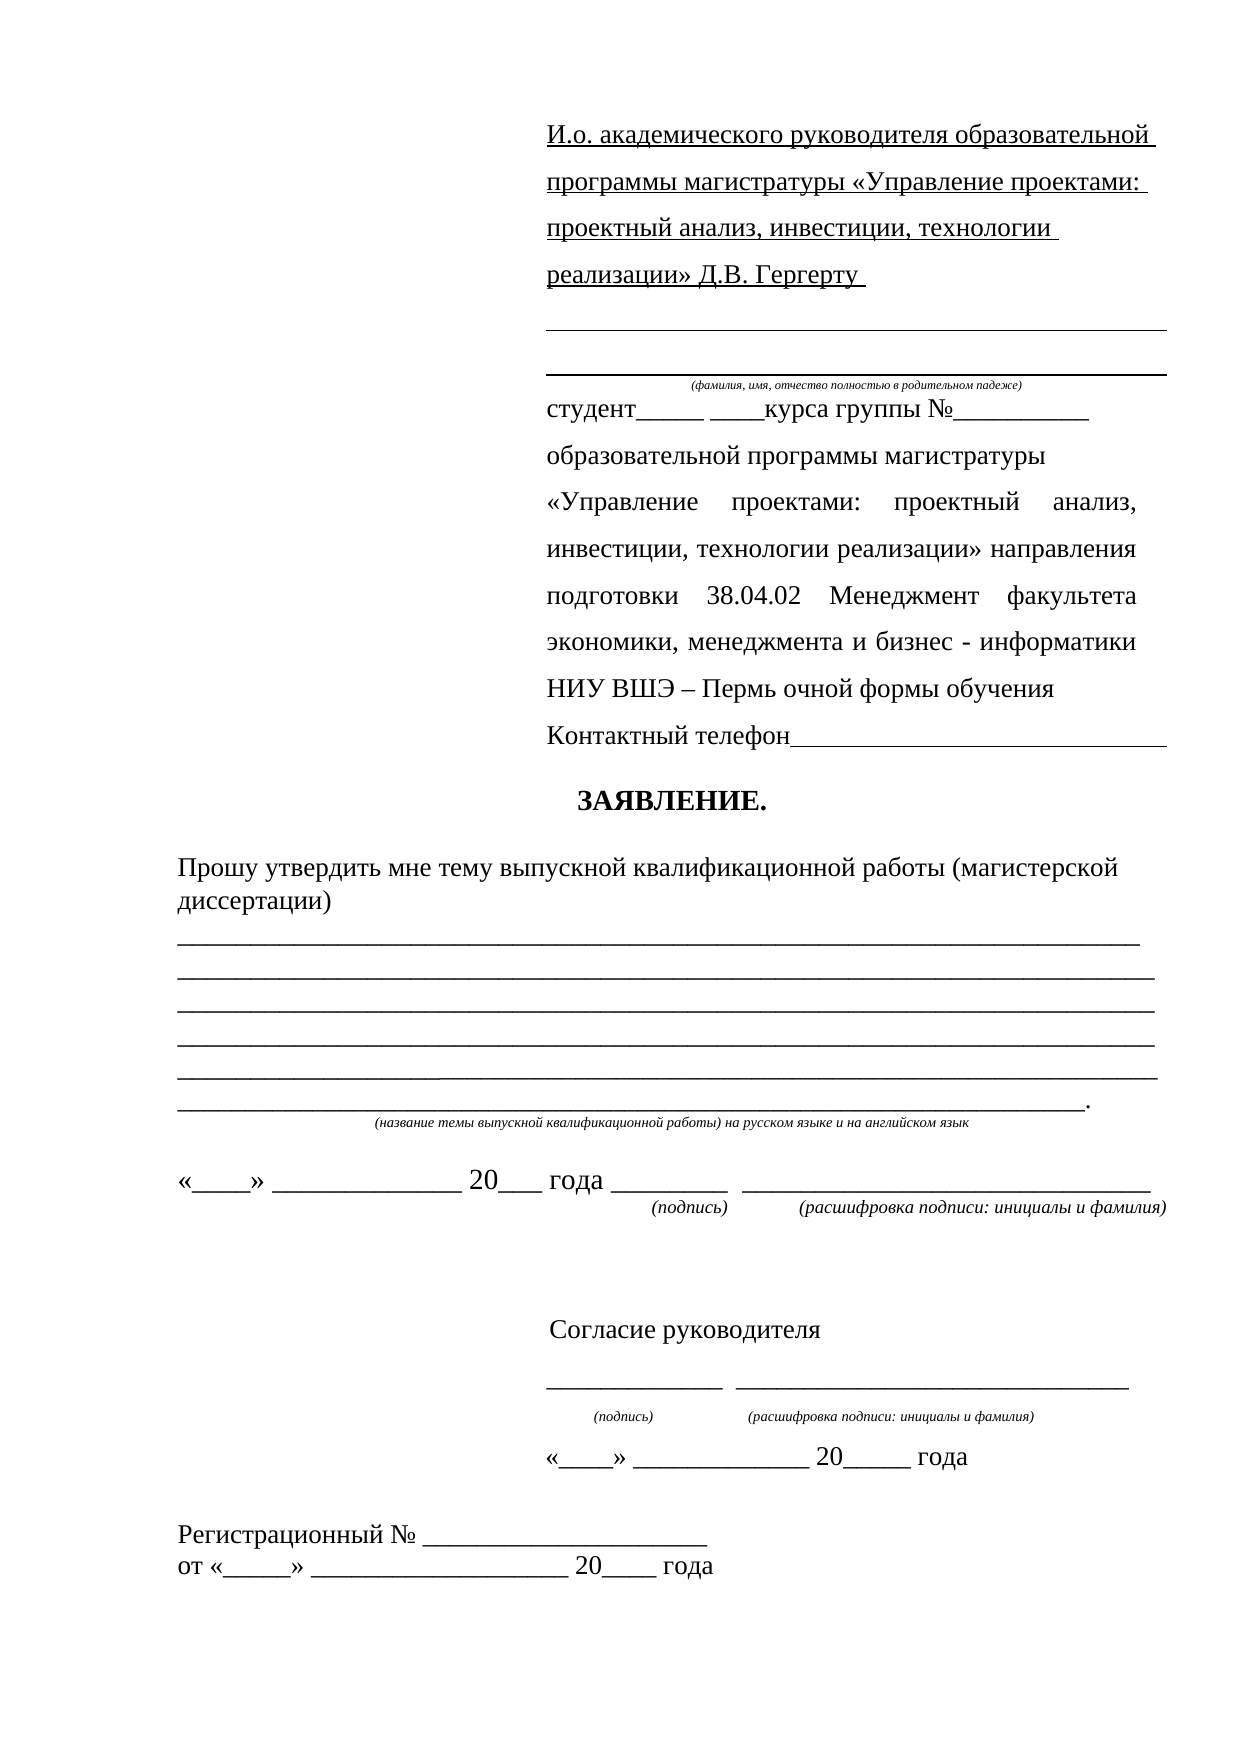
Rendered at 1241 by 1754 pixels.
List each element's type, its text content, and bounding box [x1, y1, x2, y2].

text (фамилия, имя, отчество полностью в родительном падеже) [576, 378, 1137, 392]
text ___________________________________________________________________________________________________________________________________________________________________________________________________________________________________________________________________________________________________________________________________________________. [177, 949, 1167, 1114]
text Контактный телефон [546, 719, 1137, 750]
text Прошу утвердить мне тему выпускной квалификационной работы (магистерской диссертации) __________________________________________________________________ [177, 851, 1167, 949]
text И.о. академического руководителя образовательной программы магистратуры «Управление проектами: проектный анализ, инвестиции, технологии реализации» Д.В. Гергерту [546, 118, 1167, 289]
text (подпись) (расшифровка подписи: инициалы и фамилия) [177, 1196, 1167, 1217]
text «Управление проектами: проектный анализ, инвестиции, технологии реализации» направления подготовки 38.04.02 Менеджмент факультета экономики, менеджмента и бизнес - информатики НИУ ВШЭ – Пермь очной формы обучения [546, 486, 1137, 703]
text образовательной программы магистратуры [546, 439, 1137, 470]
text «____» _____________ 20_____ года [532, 1440, 1167, 1471]
text Регистрационный № _____________________ [177, 1518, 1167, 1549]
text «____» _____________ 20___ года ________ ____________________________ [177, 1162, 1167, 1196]
text _____________ _____________________________ [177, 1361, 1167, 1392]
text (подпись) (расшифровка подписи: инициалы и фамилия) [177, 1408, 1167, 1424]
text Согласие руководителя [177, 1313, 1167, 1344]
text студент_____ ____курса группы №__________ [546, 392, 1137, 423]
text ЗАЯВЛЕНИЕ. [177, 783, 1167, 817]
text (название темы выпускной квалификационной работы) на русском языке и на английском язык [177, 1114, 1167, 1131]
text от «_____» ___________________ 20____ года [177, 1549, 1167, 1580]
